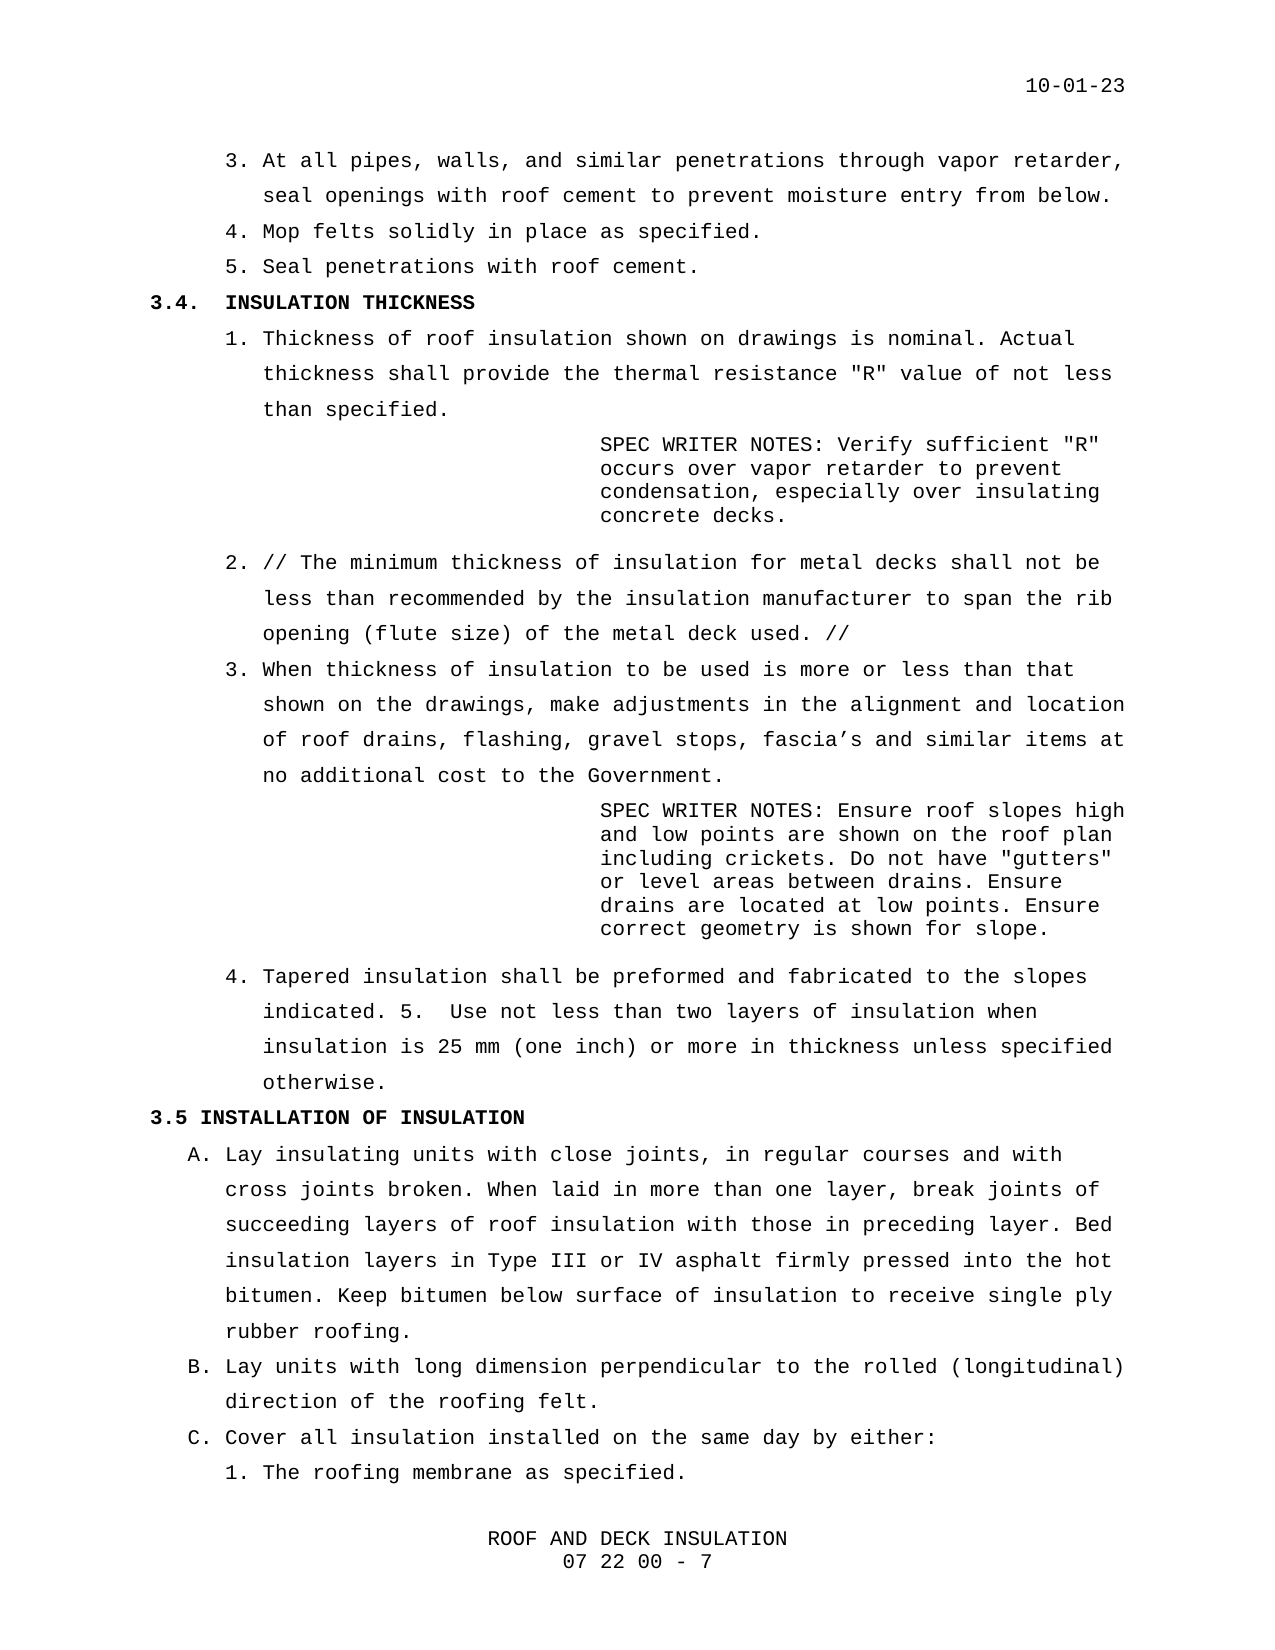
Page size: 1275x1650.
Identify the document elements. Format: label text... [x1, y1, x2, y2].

text 4. Tapered insulation shall be preformed and fabricated to the slopes indicated. 5. Use not less than two layers of insulation when insulation is 25 mm (one inch) or more in thickness unless specified otherwise. [225, 966, 1125, 1096]
text 5. Seal penetrations with roof cement. [225, 256, 1125, 280]
text C. Cover all insulation installed on the same day by either: [187, 1427, 1125, 1451]
text 3.4. Insulation Thickness [150, 292, 1125, 315]
text 3.5 INSTALLATION OF INSULATION [150, 1107, 1125, 1131]
text 1. Thickness of roof insulation shown on drawings is nominal. Actual thickness shall provide the thermal resistance "R" value of not less than specified. [225, 328, 1125, 422]
text 1. The roofing membrane as specified. [225, 1462, 1125, 1486]
text B. Lay units with long dimension perpendicular to the rolled (longitudinal) direction of the roofing felt. [187, 1356, 1125, 1415]
text SPEC WRITER NOTES: Ensure roof slopes high and low points are shown on the roof plan including crickets. Do not have "gutters" or level areas between drains. Ensure drains are located at low points. Ensure correct geometry is shown for slope. [600, 800, 1125, 942]
text A. Lay insulating units with close joints, in regular courses and with cross joints broken. When laid in more than one layer, break joints of succeeding layers of roof insulation with those in preceding layer. Bed insulation layers in Type III or IV asphalt firmly pressed into the hot bitumen. Keep bitumen below surface of insulation to receive single ply rubber roofing. [187, 1143, 1125, 1344]
text 3. When thickness of insulation to be used is more or less than that shown on the drawings, make adjustments in the alignment and location of roof drains, flashing, gravel stops, fascia’s and similar items at no additional cost to the Government. [225, 658, 1125, 788]
text 3. At all pipes, walls, and similar penetrations through vapor retarder, seal openings with roof cement to prevent moisture entry from below. [225, 150, 1125, 209]
text SPEC WRITER NOTES: Verify sufficient "R" occurs over vapor retarder to prevent condensation, especially over insulating concrete decks. [600, 434, 1125, 529]
text 4. Mop felts solidly in place as specified. [225, 221, 1125, 244]
text 2. // The minimum thickness of insulation for metal decks shall not be less than recommended by the insulation manufacturer to span the rib opening (flute size) of the metal deck used. // [225, 552, 1125, 647]
